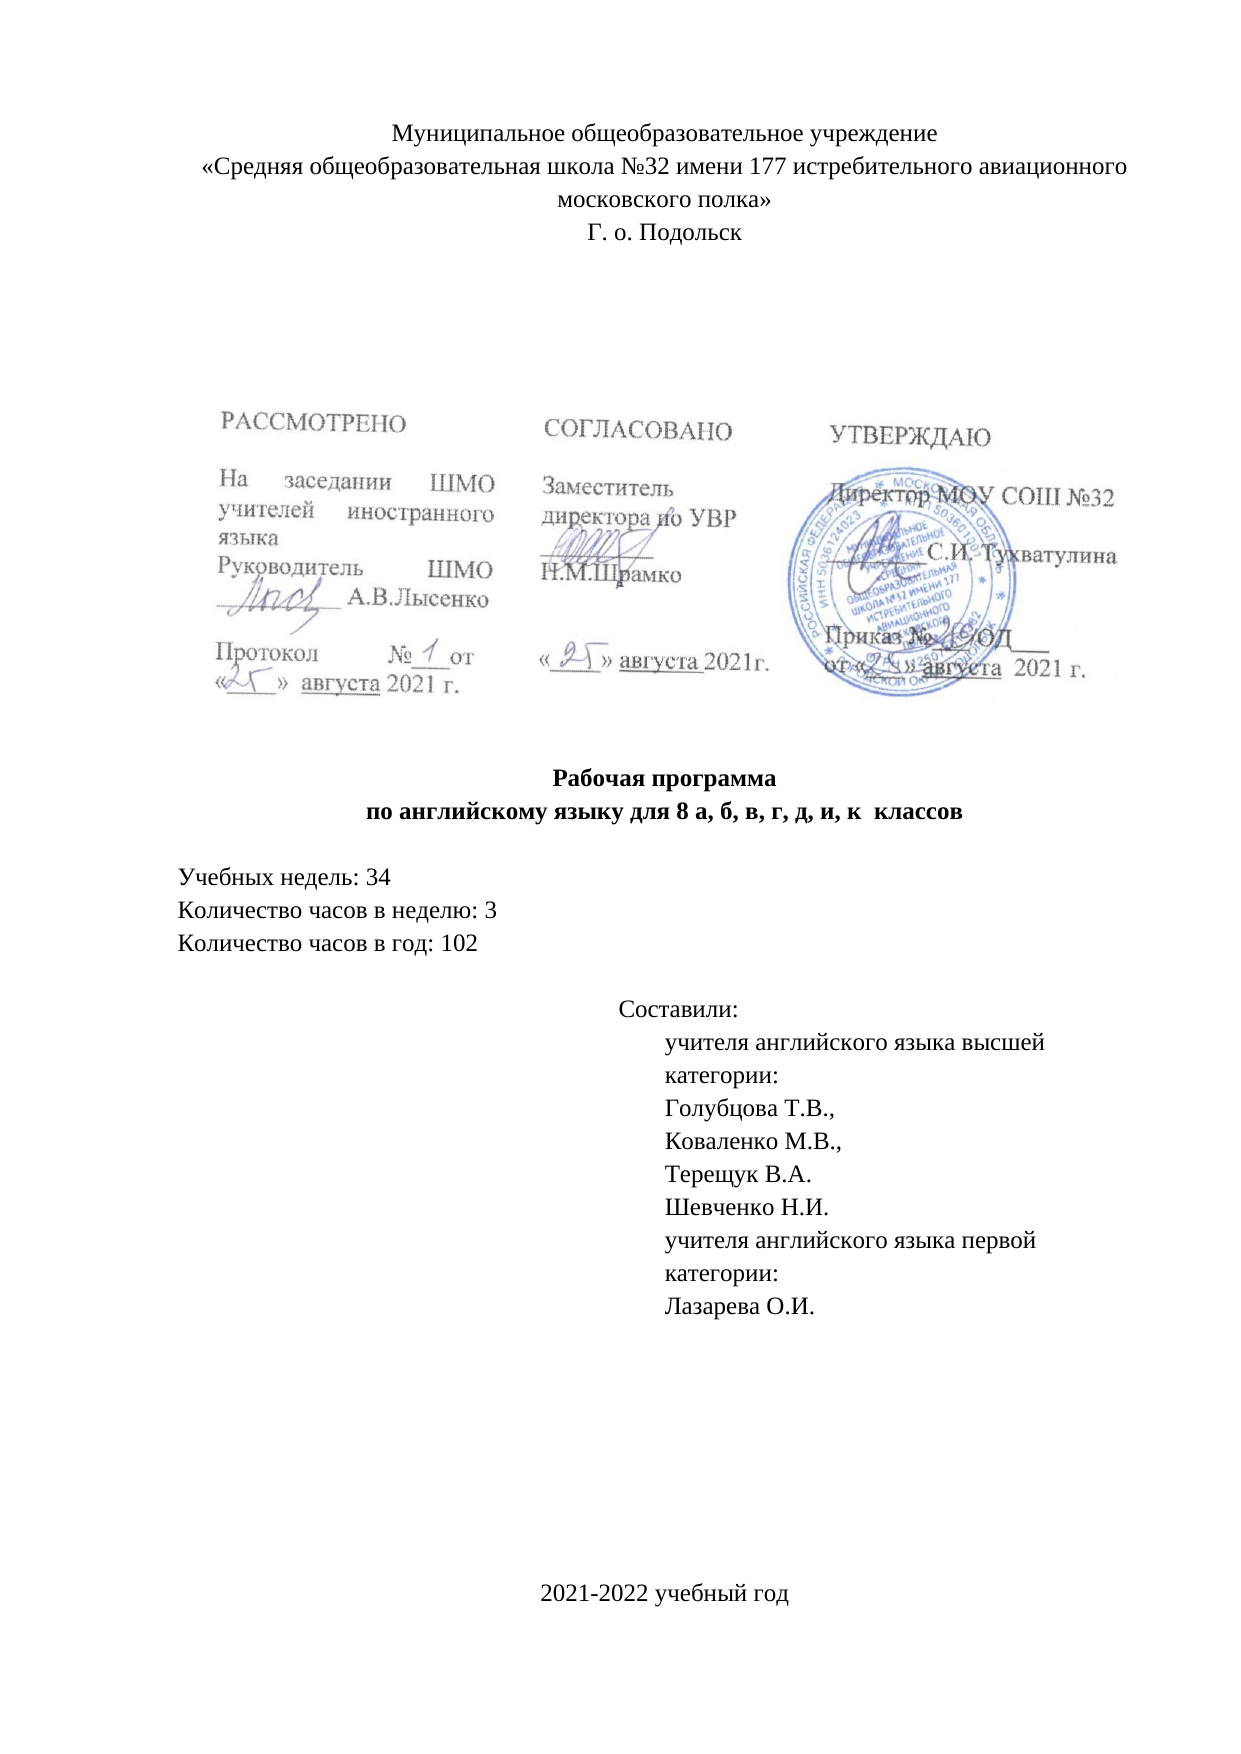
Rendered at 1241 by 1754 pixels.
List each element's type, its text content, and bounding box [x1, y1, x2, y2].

text Голубцова Т.В., [664, 1093, 1152, 1122]
text Коваленко М.В., [664, 1126, 1152, 1155]
picture [177, 365, 1140, 730]
text Г. о. Подольск [177, 217, 1152, 246]
text учителя английского языка первой категории: [664, 1225, 1152, 1287]
text Терещук В.А. [664, 1159, 1152, 1188]
text 2021-2022 учебный год [177, 1578, 1152, 1606]
text Муниципальное общеобразовательное учреждение [177, 118, 1152, 147]
text Лазарева О.И. [664, 1291, 1152, 1320]
text Количество часов в неделю: 3 [177, 895, 1152, 924]
text Составили: [177, 994, 1152, 1023]
text Шевченко Н.И. [664, 1192, 1152, 1221]
text Рабочая программа [177, 763, 1152, 792]
text Учебных недель: 34 [177, 862, 1152, 891]
text учителя английского языка высшей категории: [664, 1027, 1152, 1089]
text Количество часов в год: 102 [177, 928, 1152, 957]
text по английскому языку для 8 а, б, в, г, д, и, к классов [177, 796, 1152, 825]
text «Средняя общеобразовательная школа №32 имени 177 истребительного авиационного московского полка» [177, 151, 1152, 213]
